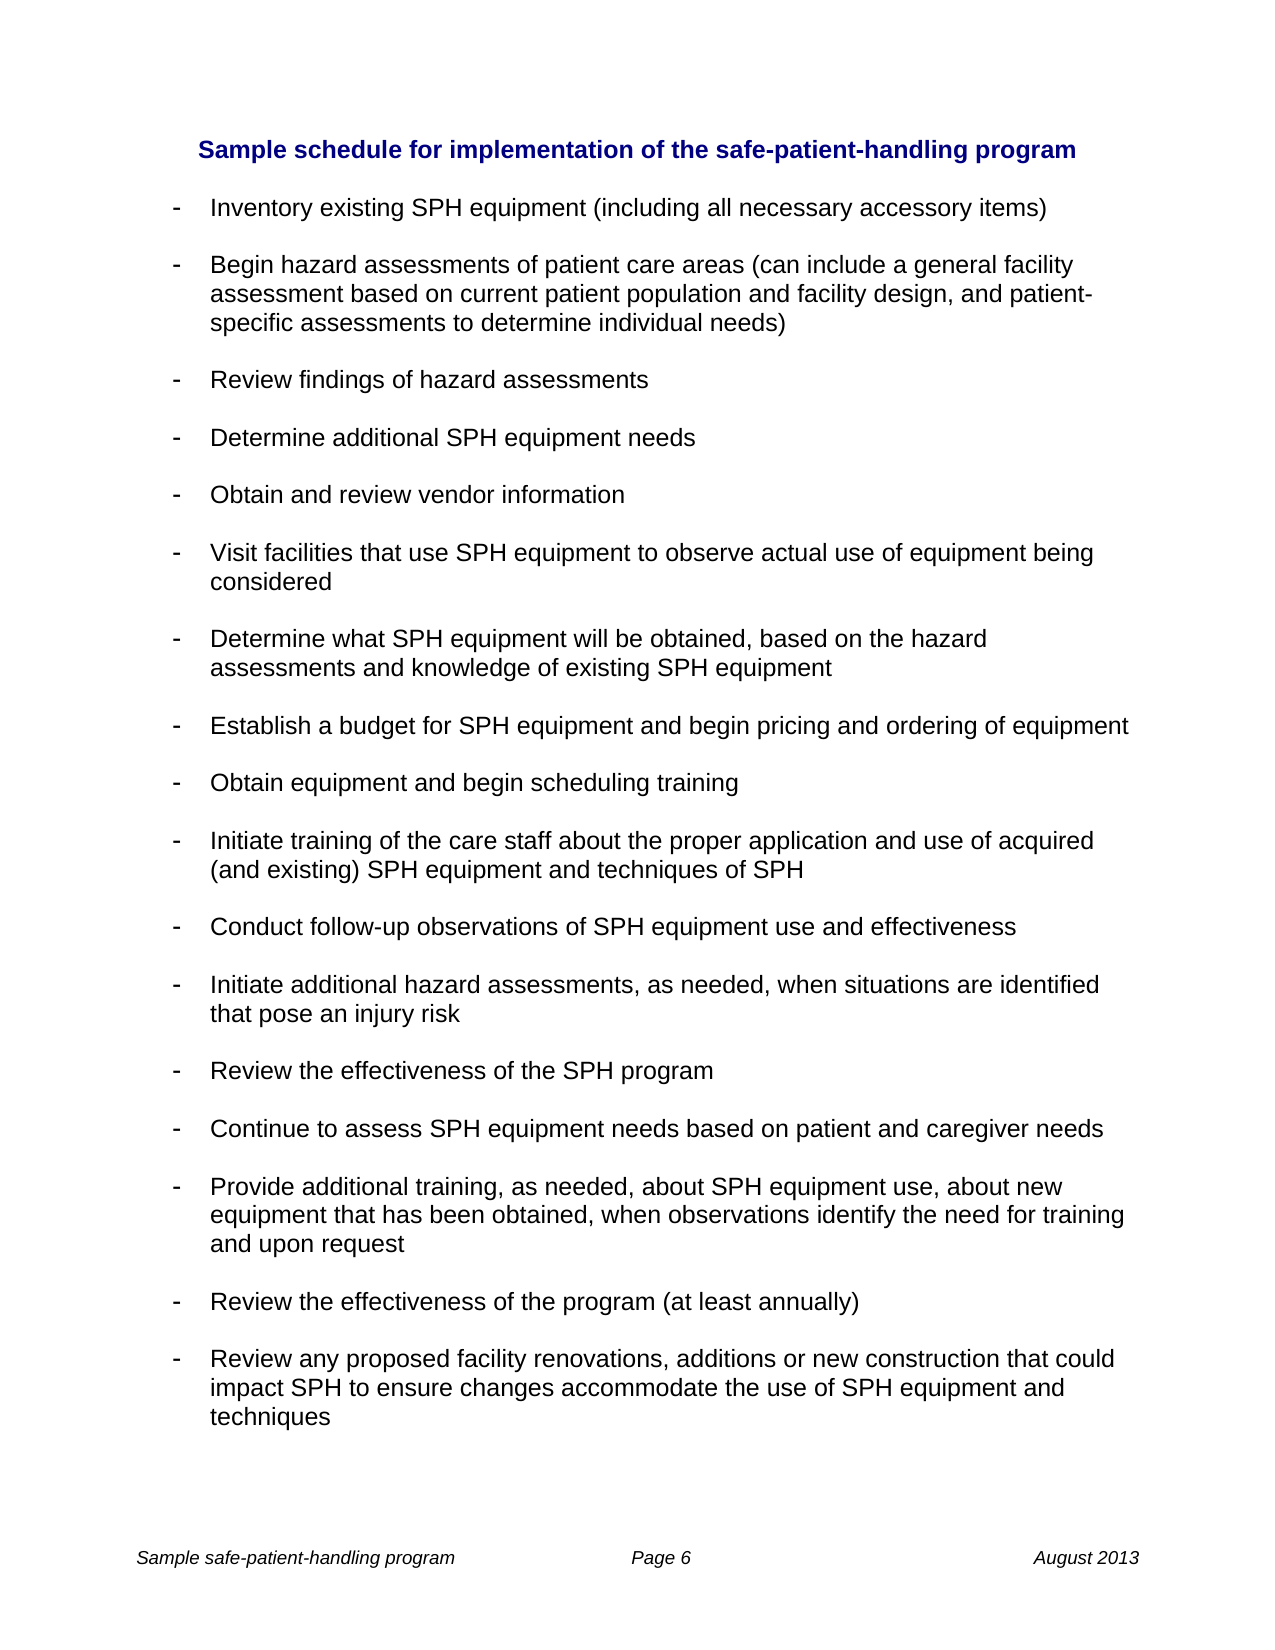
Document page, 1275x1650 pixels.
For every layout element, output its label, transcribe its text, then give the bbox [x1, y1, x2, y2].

list Conduct follow-up observations of SPH equipment use and effectiveness [172, 912, 1140, 941]
list Initiate additional hazard assessments, as needed, when situations are identified that pose an injury risk [172, 970, 1140, 1027]
list Initiate training of the care staff about the proper application and use of acquired (and existing) SPH equipment and techniques of SPH [172, 826, 1140, 883]
list Visit facilities that use SPH equipment to observe actual use of equipment being considered [172, 538, 1140, 596]
list Obtain equipment and begin scheduling training [172, 768, 1140, 797]
list Review findings of hazard assessments [172, 365, 1140, 394]
list Establish a budget for SPH equipment and begin pricing and ordering of equipment [172, 711, 1140, 739]
list Provide additional training, as needed, about SPH equipment use, about new equipment that has been obtained, when observations identify the need for training and upon request [172, 1171, 1140, 1258]
text Sample schedule for implementation of the safe-patient-handling program [135, 135, 1140, 164]
list Obtain and review vendor information [172, 480, 1140, 509]
list Review the effectiveness of the program (at least annually) [172, 1287, 1140, 1315]
list Determine additional SPH equipment needs [172, 423, 1140, 452]
list Begin hazard assessments of patient care areas (can include a general facility assessment based on current patient population and facility design, and patient-specific assessments to determine individual needs) [172, 250, 1140, 336]
list Inventory existing SPH equipment (including all necessary accessory items) [172, 192, 1140, 221]
list Review any proposed facility renovations, additions or new construction that could impact SPH to ensure changes accommodate the use of SPH equipment and techniques [172, 1344, 1140, 1431]
list Continue to assess SPH equipment needs based on patient and caregiver needs [172, 1114, 1140, 1143]
list Review the effectiveness of the SPH program [172, 1056, 1140, 1085]
list Determine what SPH equipment will be obtained, based on the hazard assessments and knowledge of existing SPH equipment [172, 624, 1140, 682]
